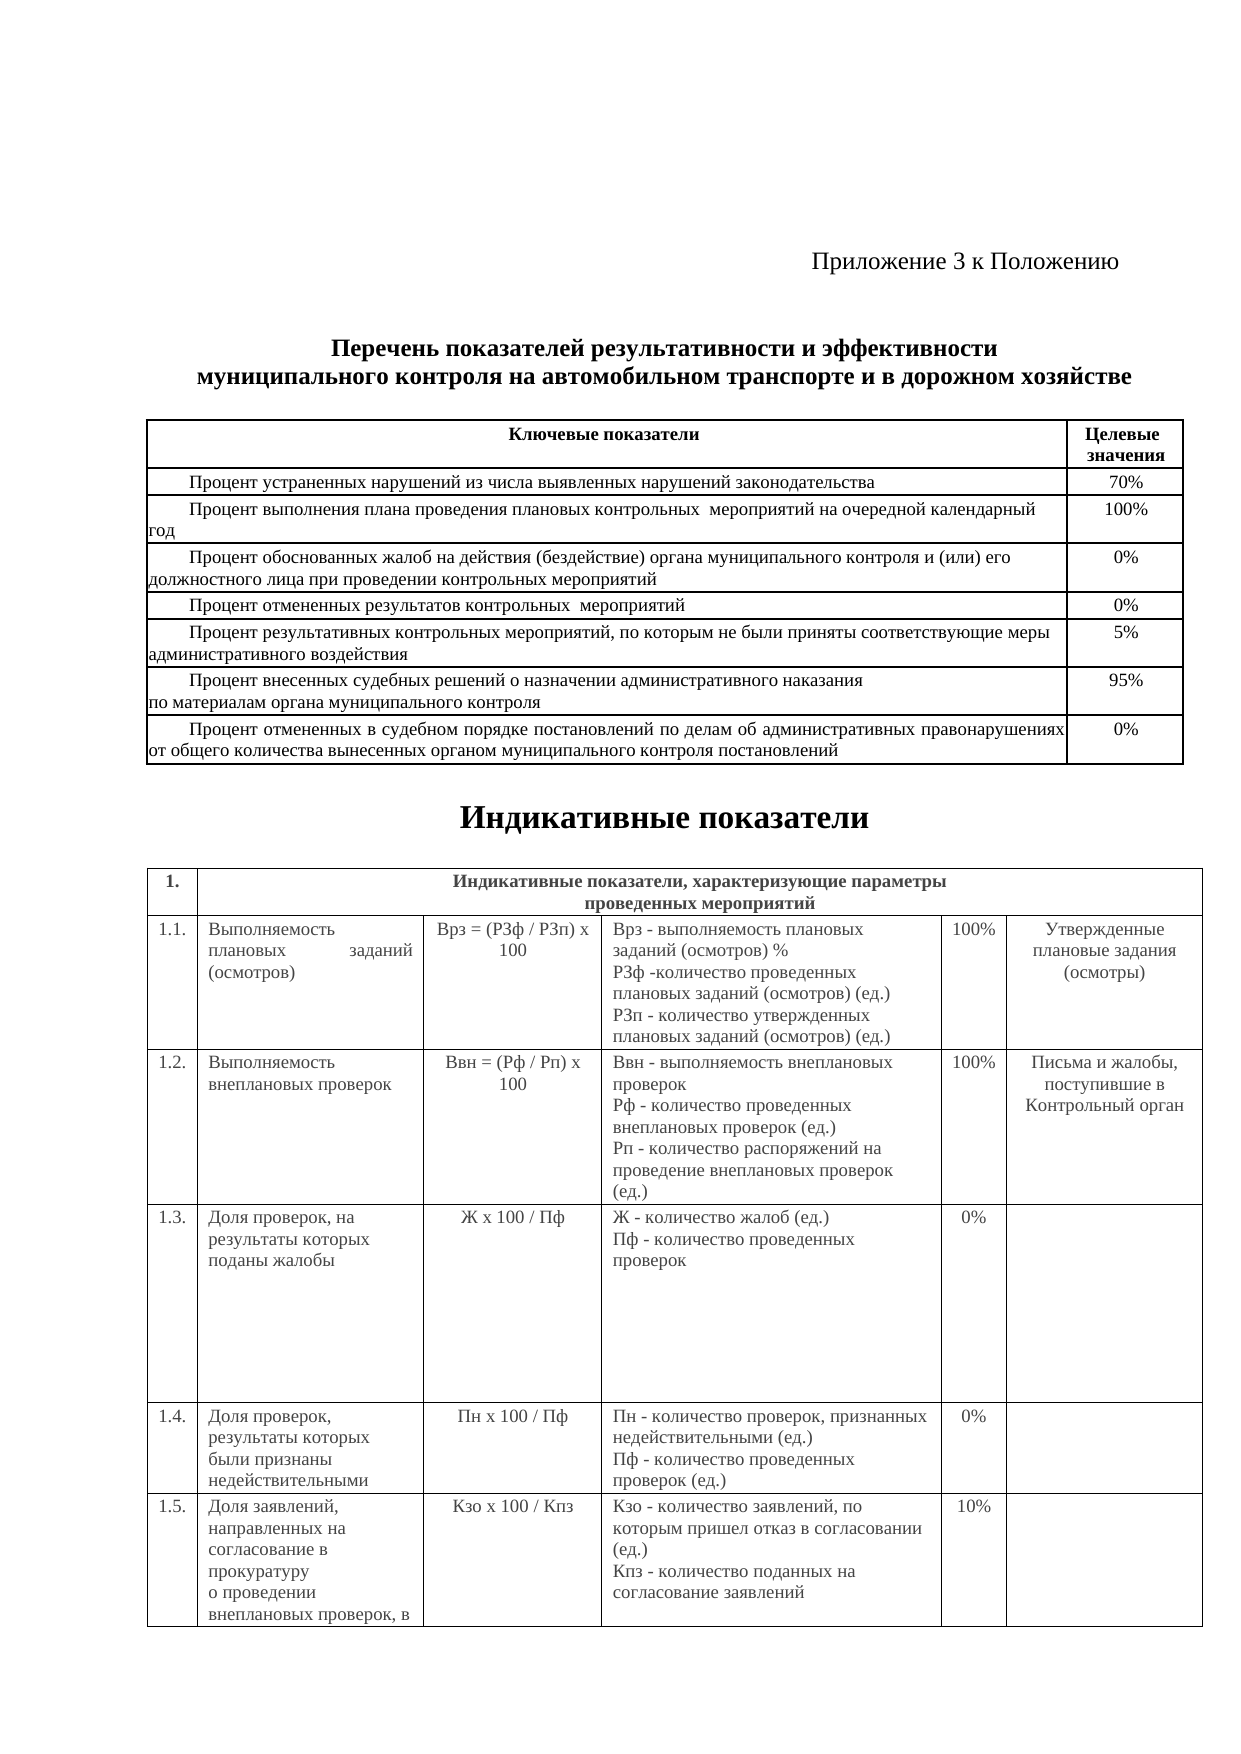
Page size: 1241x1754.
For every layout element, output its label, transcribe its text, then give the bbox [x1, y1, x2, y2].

table_cell 0% [1068, 544, 1182, 591]
text муниципального контроля на автомобильном транспорте и в дорожном хозяйстве [148, 361, 1181, 390]
table_cell Процент обоснованных жалоб на действия (бездействие) органа муниципального контроля и (или) его должностного лица при проведении контрольных мероприятий [148, 544, 1066, 591]
table_cell 70% [1068, 469, 1182, 494]
table_cell Письма и жалобы, поступившие в Контрольный орган [1007, 1050, 1202, 1203]
table_cell 0% [942, 1205, 1006, 1402]
table_cell Процент внесенных судебных решений о назначении административного наказания по материалам органа муниципального контроля [148, 668, 1066, 714]
table_cell 100% [942, 916, 1006, 1048]
text Приложение 3 к Положению [738, 246, 1181, 275]
table_cell Доля проверок, результаты которых были признаны недействительными [198, 1403, 423, 1492]
table_cell 1.2. [148, 1050, 197, 1203]
table_cell Ж - количество жалоб (ед.) Пф - количество проведенных проверок [602, 1205, 941, 1402]
table_cell 0% [1068, 593, 1182, 617]
table_cell 95% [1068, 668, 1182, 714]
table_cell 0% [1068, 716, 1182, 762]
table_cell Кзо х 100 / Кпз [424, 1494, 601, 1626]
table_cell 1.1. [148, 916, 197, 1048]
table_header Индикативные показатели, характеризующие параметры проведенных мероприятий [198, 869, 1202, 915]
table_cell Процент результативных контрольных мероприятий, по которым не были приняты соответствующие меры административного воздействия [148, 620, 1066, 666]
table_cell Выполняемость внеплановых проверок [198, 1050, 423, 1203]
table_cell Пн x 100 / Пф [424, 1403, 601, 1492]
table_cell Врз - выполняемость плановых заданий (осмотров) % РЗф -количество проведенных плановых заданий (осмотров) (ед.) РЗп - количество утвержденных плановых заданий (осмотров) (ед.) [602, 916, 941, 1048]
table_cell 1.5. [148, 1494, 197, 1626]
table_cell Процент устраненных нарушений из числа выявленных нарушений законодательства [148, 469, 1066, 494]
table_cell Процент отмененных результатов контрольных мероприятий [148, 593, 1066, 617]
table_cell Врз = (РЗф / РЗп) x 100 [424, 916, 601, 1048]
table_cell 1.3. [148, 1205, 197, 1402]
table_cell 5% [1068, 620, 1182, 666]
table_header 1. [148, 869, 197, 915]
table_cell Ввн - выполняемость внеплановых проверок Рф - количество проведенных внеплановых проверок (ед.) Рп - количество распоряжений на проведение внеплановых проверок (ед.) [602, 1050, 941, 1203]
table_cell 0% [942, 1403, 1006, 1492]
table_cell 100% [942, 1050, 1006, 1203]
text Перечень показателей результативности и эффективности [148, 333, 1181, 361]
table_cell Утвержденные плановые задания (осмотры) [1007, 916, 1202, 1048]
table_cell Ввн = (Рф / Рп) x 100 [424, 1050, 601, 1203]
table_cell [1007, 1205, 1202, 1402]
table_cell Доля проверок, на результаты которых поданы жалобы [198, 1205, 423, 1402]
table_cell Пн - количество проверок, признанных недействительными (ед.) Пф - количество проведенных проверок (ед.) [602, 1403, 941, 1492]
table_header Ключевые показатели [148, 421, 1066, 467]
table_cell Процент отмененных в судебном порядке постановлений по делам об административных правонарушениях от общего количества вынесенных органом муниципального контроля постановлений [148, 716, 1066, 762]
table_cell 100% [1068, 496, 1182, 542]
table_header Целевые значения [1068, 421, 1182, 467]
table_cell 1.4. [148, 1403, 197, 1492]
table_cell [1007, 1494, 1202, 1626]
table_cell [198, 1494, 423, 1626]
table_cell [602, 1494, 941, 1626]
table_cell Выполняемость плановых заданий (осмотров) [198, 916, 423, 1048]
table_cell Ж x 100 / Пф [424, 1205, 601, 1402]
table_cell Процент выполнения плана проведения плановых контрольных мероприятий на очередной календарный год [148, 496, 1066, 542]
text Индикативные показатели [148, 797, 1181, 835]
table_cell 10% [942, 1494, 1006, 1626]
table_cell [1007, 1403, 1202, 1492]
